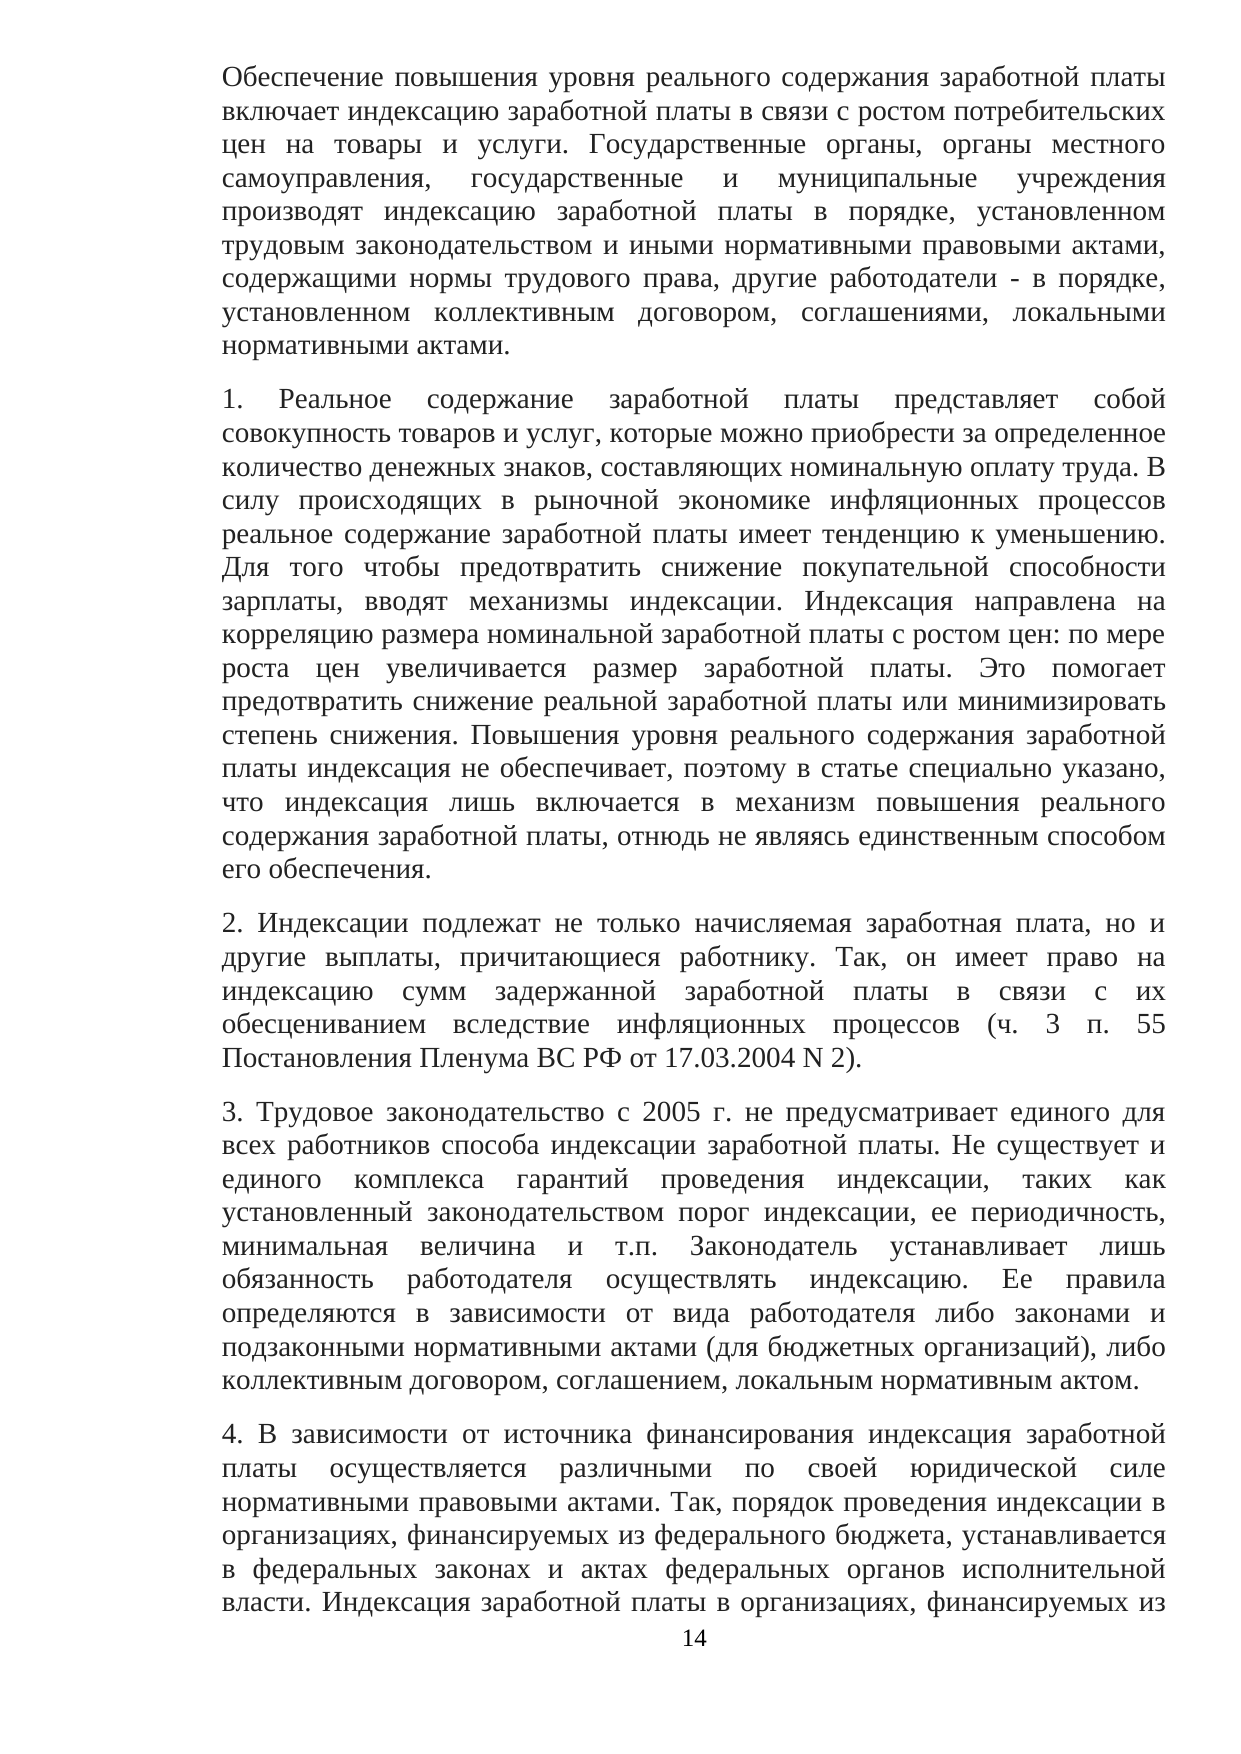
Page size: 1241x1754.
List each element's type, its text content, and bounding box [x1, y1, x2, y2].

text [222, 1417, 1167, 1618]
text 1. Реальное содержание заработной платы представляет собой совокупность товаров и услуг, которые можно приобрести за определенное количество денежных знаков, составляющих номинальную оплату труда. В силу происходящих в рыночной экономике инфляционных процессов реальное содержание заработной платы имеет тенденцию к уменьшению. Для того чтобы предотвратить снижение покупательной способности зарплаты, вводят механизмы индексации. Индексация направлена на корреляцию размера номинальной заработной платы с ростом цен: по мере роста цен увеличивается размер заработной платы. Это помогает предотвратить снижение реальной заработной платы или минимизировать степень снижения. Повышения уровня реального содержания заработной платы индексация не обеспечивает, поэтому в статье специально указано, что индексация лишь включается в механизм повышения реального содержания заработной платы, отнюдь не являясь единственным способом его обеспечения. [222, 382, 1167, 885]
text 2. Индексации подлежат не только начисляемая заработная плата, но и другие выплаты, причитающиеся работнику. Так, он имеет право на индексацию сумм задержанной заработной платы в связи с их обесцениванием вследствие инфляционных процессов (ч. 3 п. 55 Постановления Пленума ВС РФ от 17.03.2004 N 2). [222, 906, 1167, 1073]
text Обеспечение повышения уровня реального содержания заработной платы включает индексацию заработной платы в связи с ростом потребительских цен на товары и услуги. Государственные органы, органы местного самоуправления, государственные и муниципальные учреждения производят индексацию заработной платы в порядке, установленном трудовым законодательством и иными нормативными правовыми актами, содержащими нормы трудового права, другие работодатели - в порядке, установленном коллективным договором, соглашениями, локальными нормативными актами. [222, 59, 1167, 361]
text 3. Трудовое законодательство с 2005 г. не предусматривает единого для всех работников способа индексации заработной платы. Не существует и единого комплекса гарантий проведения индексации, таких как установленный законодательством порог индексации, ее периодичность, минимальная величина и т.п. Законодатель устанавливает лишь обязанность работодателя осуществлять индексацию. Ее правила определяются в зависимости от вида работодателя либо законами и подзаконными нормативными актами (для бюджетных организаций), либо коллективным договором, соглашением, локальным нормативным актом. [222, 1094, 1167, 1396]
